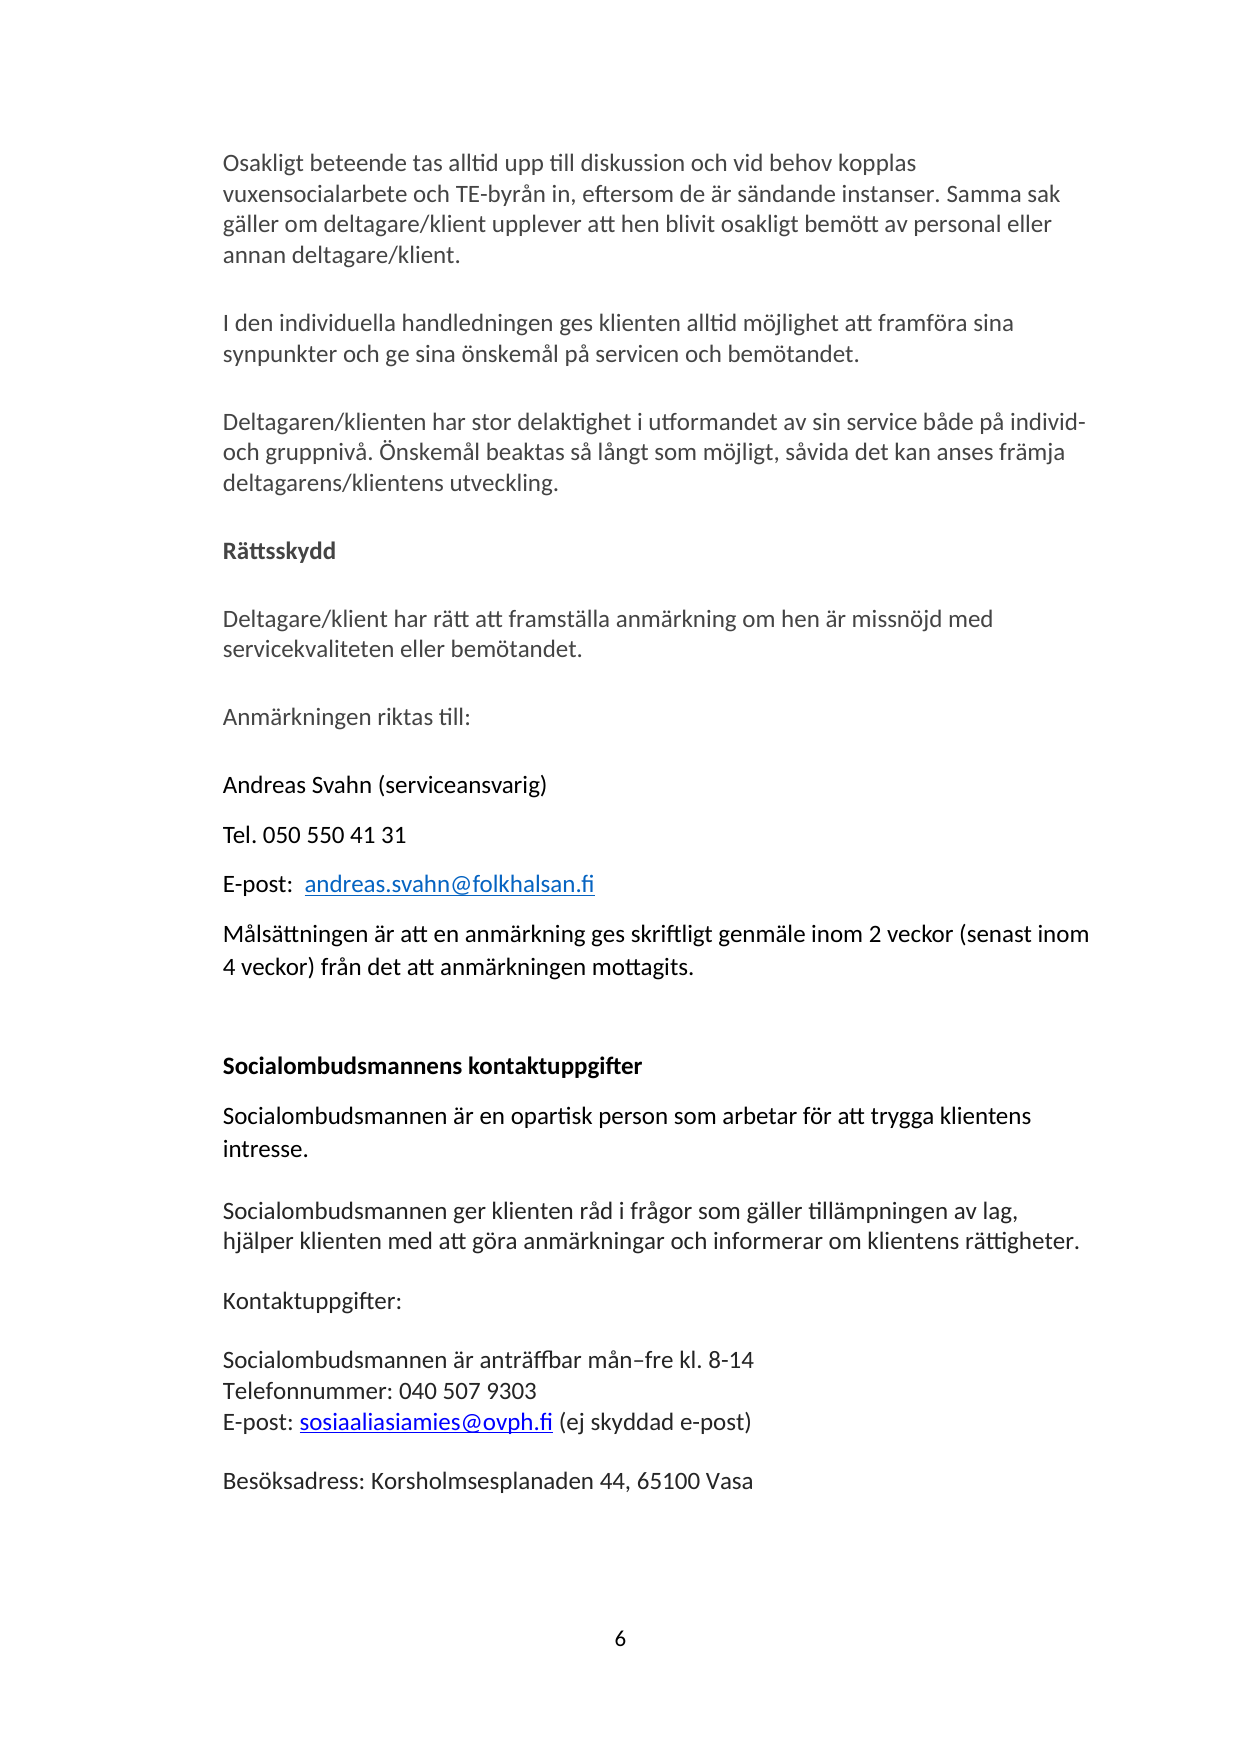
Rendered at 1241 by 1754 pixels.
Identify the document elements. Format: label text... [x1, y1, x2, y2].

text Socialombudsmannen är anträffbar mån–fre kl. 8-14 Telefonnummer: 040 507 9303 E-post: sosiaaliasiamies@ovph.fi (ej skyddad e-post) [223, 1345, 1093, 1436]
text Osakligt beteende tas alltid upp till diskussion och vid behov kopplas vuxensocialarbete och TE-byrån in, eftersom de är sändande instanser. Samma sak gäller om deltagare/klient upplever att hen blivit osakligt bemött av personal eller annan deltagare/klient. [223, 148, 1093, 270]
text Socialombudsmannens kontaktuppgifter [223, 1050, 1093, 1081]
text Rättsskydd [223, 535, 1093, 565]
text I den individuella handledningen ges klienten alltid möjlighet att framföra sina synpunkter och ge sina önskemål på servicen och bemötandet. [223, 307, 1093, 368]
text E-post: andreas.svahn@folkhalsan.fi [185, 868, 1093, 899]
text Andreas Svahn (serviceansvarig) [185, 769, 1093, 800]
text Målsättningen är att en anmärkning ges skriftligt genmäle inom 2 veckor (senast inom 4 veckor) från det att anmärkningen mottagits. [223, 918, 1093, 982]
text Kontaktuppgifter: [223, 1285, 1093, 1316]
text Socialombudsmannen är en opartisk person som arbetar för att trygga klientens intresse. [223, 1100, 1093, 1163]
text Deltagaren/klienten har stor delaktighet i utformandet av sin service både på individ- och gruppnivå. Önskemål beaktas så långt som möjligt, såvida det kan anses främja deltagarens/klientens utveckling. [223, 406, 1093, 497]
text Anmärkningen riktas till: [223, 701, 1093, 732]
text Tel. 050 550 41 31 [185, 819, 1093, 849]
text Socialombudsmannen ger klienten råd i frågor som gäller tillämpningen av lag, hjälper klienten med att göra anmärkningar och informerar om klientens rättigheter. [223, 1195, 1093, 1256]
text Besöksadress: Korsholmsesplanaden 44, 65100 Vasa [223, 1465, 1093, 1496]
text Deltagare/klient har rätt att framställa anmärkning om hen är missnöjd med servicekvaliteten eller bemötandet. [223, 603, 1093, 664]
